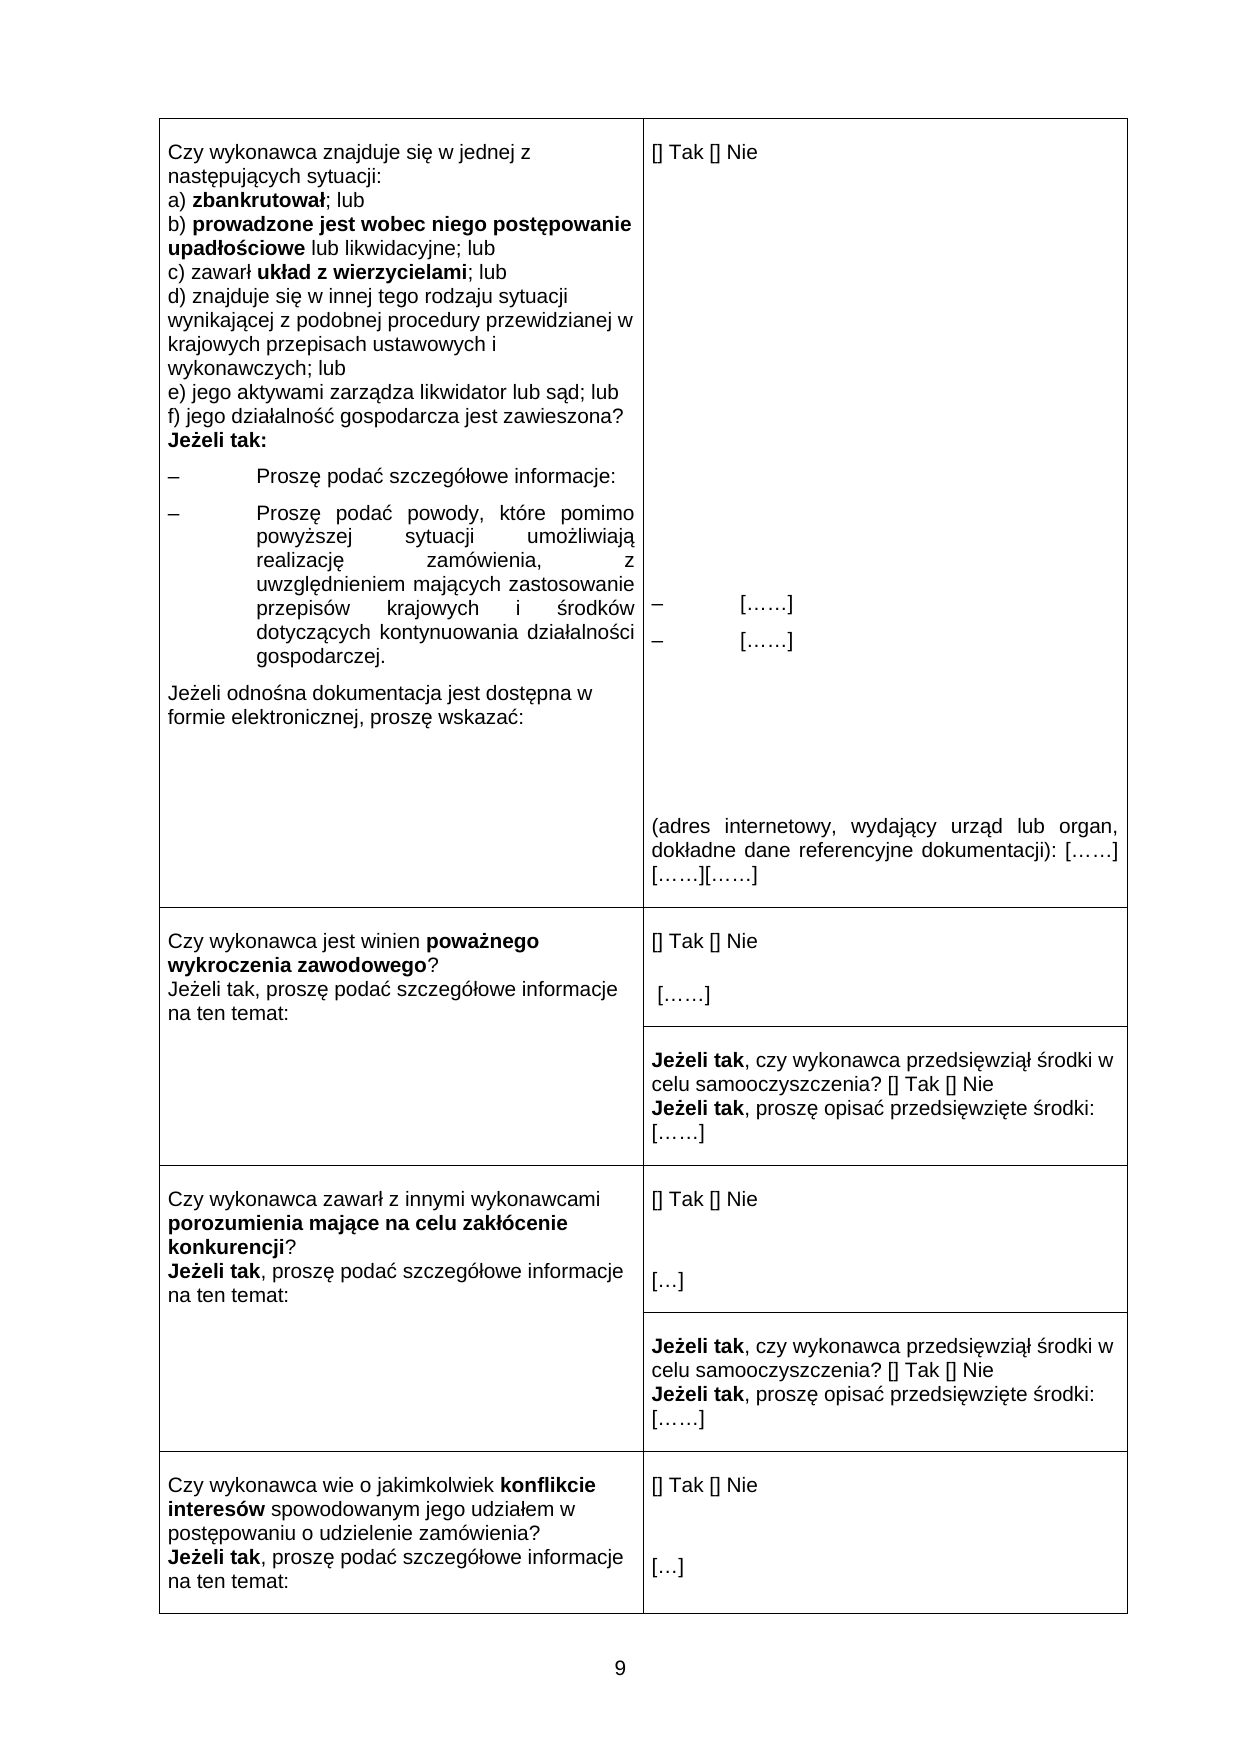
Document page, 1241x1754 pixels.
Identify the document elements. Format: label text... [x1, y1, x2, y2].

table_cell Jeżeli tak, czy wykonawca przedsięwziął środki w celu samooczyszczenia? [] Tak [] Nie Jeżeli tak, proszę opisać przedsięwzięte środki: [……] [644, 1027, 1127, 1165]
table_cell Czy wykonawca wie o jakimkolwiek konflikcie interesów spowodowanym jego udziałem w postępowaniu o udzielenie zamówienia? Jeżeli tak, proszę podać szczegółowe informacje na ten temat: [160, 1452, 643, 1613]
table_cell Jeżeli tak, czy wykonawca przedsięwziął środki w celu samooczyszczenia? [] Tak [] Nie Jeżeli tak, proszę opisać przedsięwzięte środki: [……] [644, 1313, 1127, 1451]
table_cell Czy wykonawca znajduje się w jednej z następujących sytuacji: a) zbankrutował; lub b) prowadzone jest wobec niego postępowanie upadłościowe lub likwidacyjne; lub c) zawarł układ z wierzycielami; lub d) znajduje się w innej tego rodzaju sytuacji wynikającej z podobnej procedury przewidzianej w krajowych przepisach ustawowych i wykonawczych; lub e) jego aktywami zarządza likwidator lub sąd; lub f) jego działalność gospodarcza jest zawieszona? Jeżeli tak: Proszę podać szczegółowe informacje: Proszę podać powody, które pomimo powyższej sytuacji umożliwiają realizację zamówienia, z uwzględnieniem mających zastosowanie przepisów krajowych i środków dotyczących kontynuowania działalności gospodarczej. Jeżeli odnośna dokumentacja jest dostępna w formie elektronicznej, proszę wskazać: [160, 119, 643, 907]
table_cell [] Tak [] Nie [……] [644, 908, 1127, 1026]
table_cell [] Tak [] Nie […] [644, 1166, 1127, 1312]
table_cell [] Tak [] Nie […] [644, 1452, 1127, 1613]
table_cell Czy wykonawca zawarł z innymi wykonawcami porozumienia mające na celu zakłócenie konkurencji? Jeżeli tak, proszę podać szczegółowe informacje na ten temat: [160, 1166, 643, 1451]
table_cell [] Tak [] Nie [……] [……] (adres internetowy, wydający urząd lub organ, dokładne dane referencyjne dokumentacji): [……][……][……] [644, 119, 1127, 907]
table_cell Czy wykonawca jest winien poważnego wykroczenia zawodowego? Jeżeli tak, proszę podać szczegółowe informacje na ten temat: [160, 908, 643, 1165]
